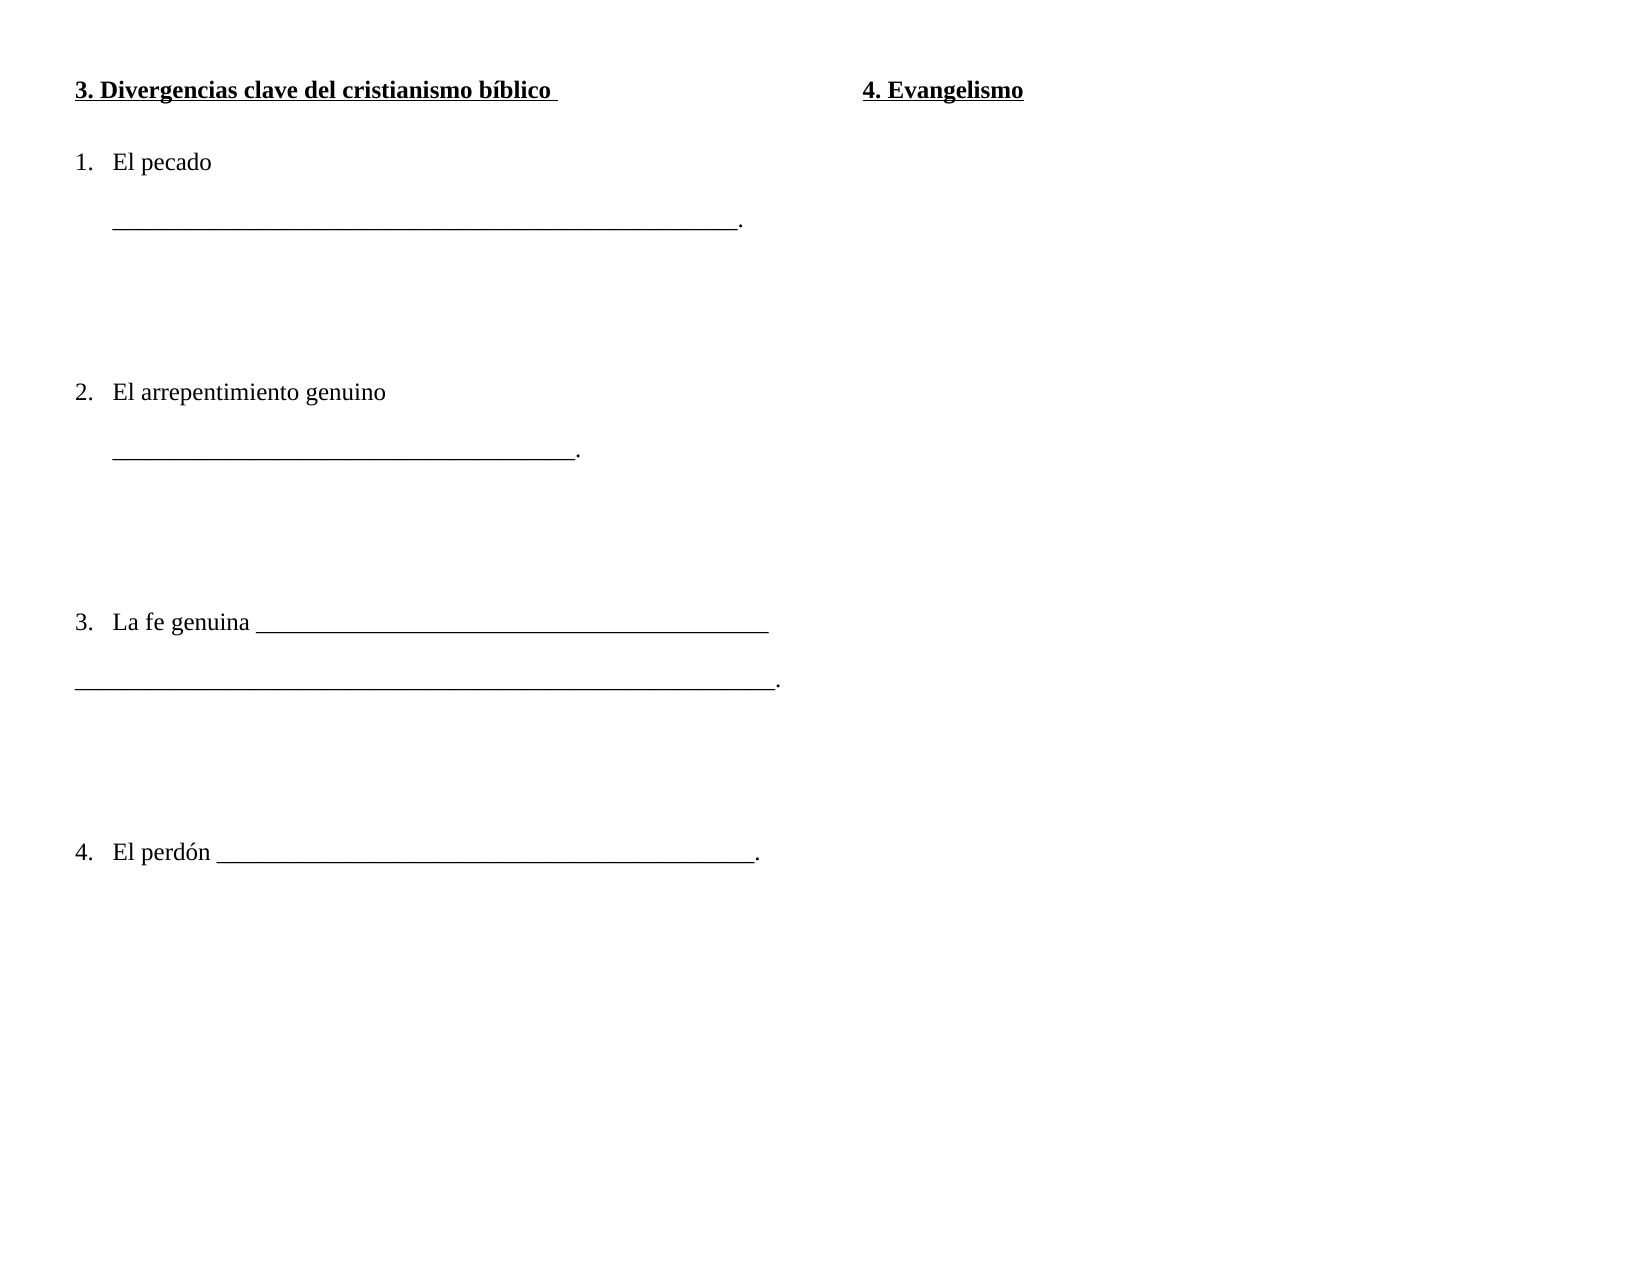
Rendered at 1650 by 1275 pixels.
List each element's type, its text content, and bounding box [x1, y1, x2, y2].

list El perdón ___________________________________________. [75, 837, 787, 866]
list La fe genuina _________________________________________ [75, 607, 787, 636]
text 4. Evangelismo [862, 75, 1575, 104]
list El arrepentimiento genuino _____________________________________. [75, 377, 787, 463]
list El pecado __________________________________________________. [75, 147, 787, 233]
text ________________________________________________________. [75, 664, 787, 693]
text 3. Divergencias clave del cristianismo bíblico [75, 75, 787, 104]
